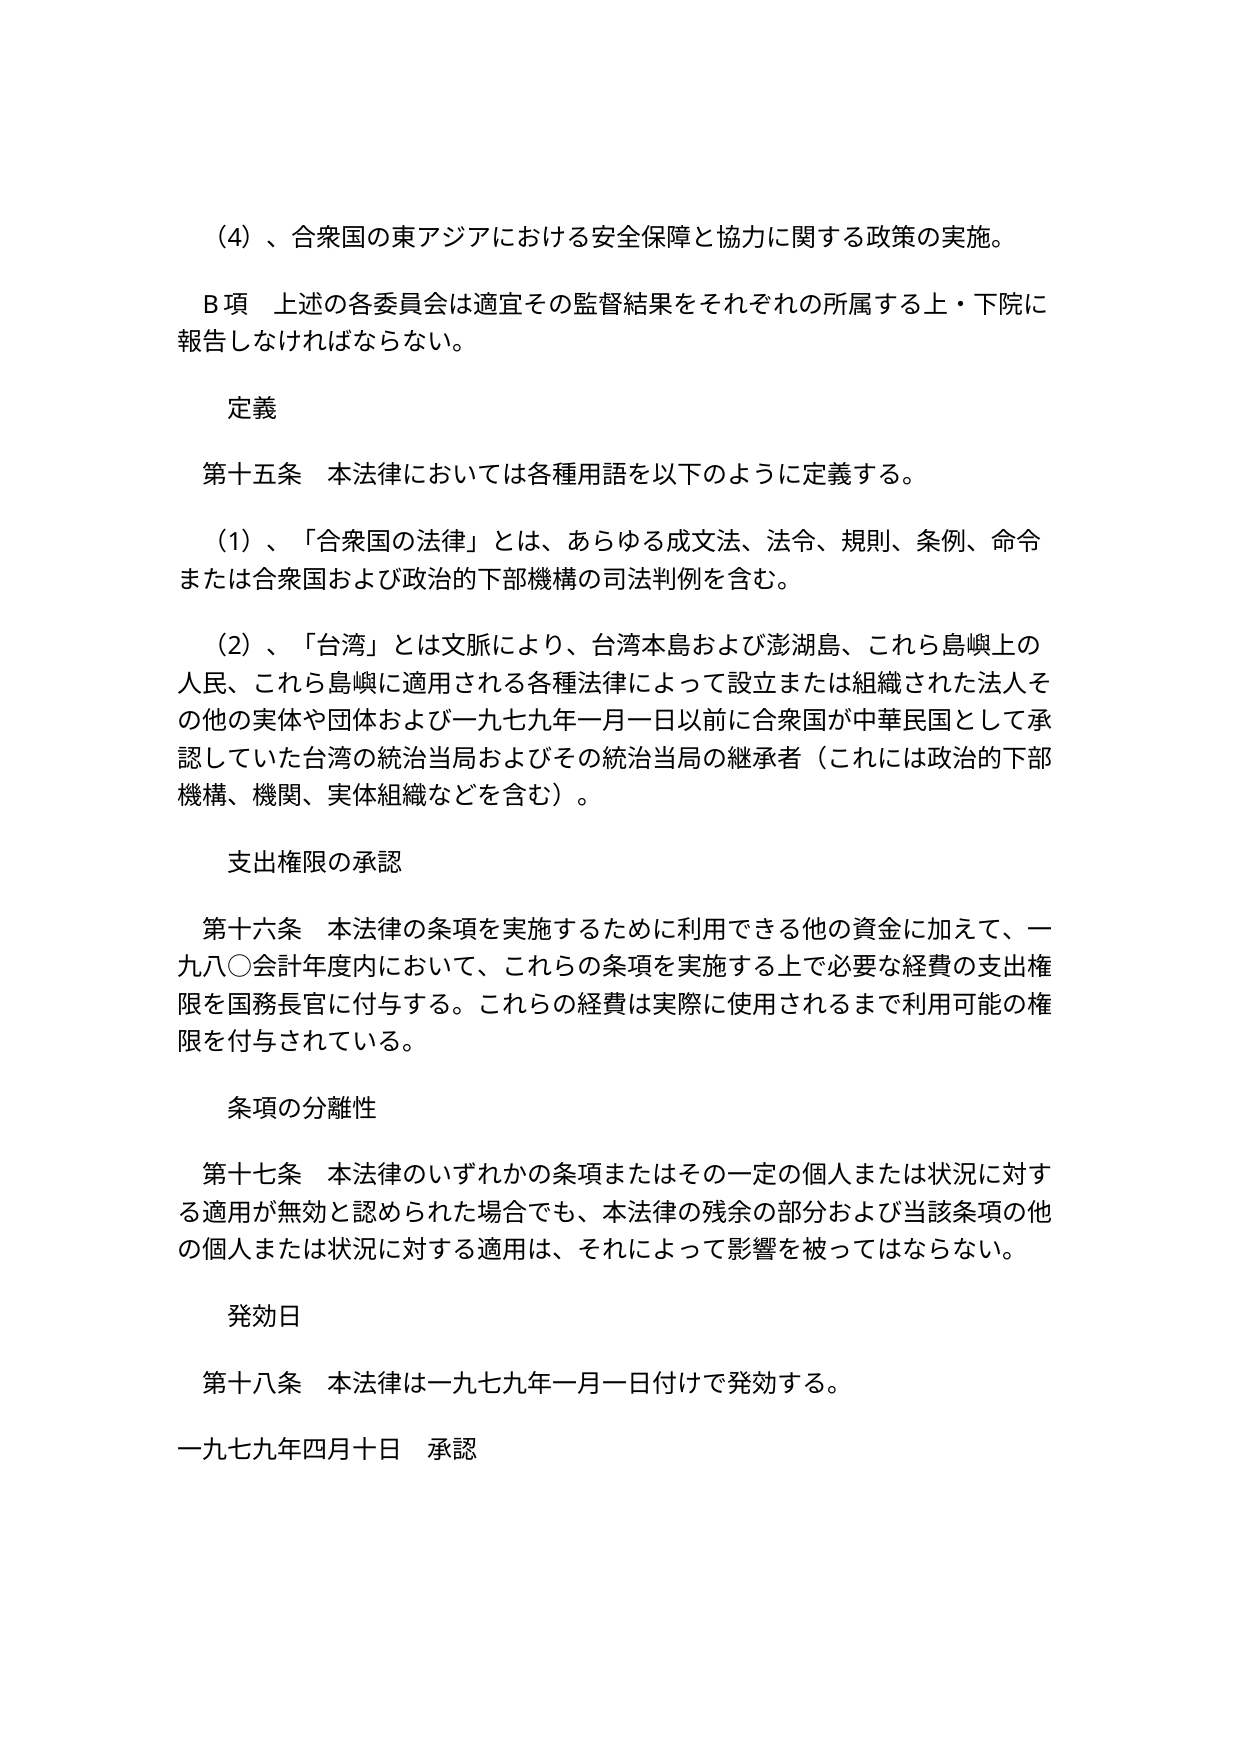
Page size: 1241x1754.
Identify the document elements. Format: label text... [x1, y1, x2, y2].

text 支出権限の承認 [177, 842, 1063, 879]
text （2）、「台湾」とは文脈により、台湾本島および澎湖島、これら島嶼上の人民、これら島嶼に適用される各種法律によって設立または組織された法人その他の実体や団体および一九七九年一月一日以前に合衆国が中華民国として承認していた台湾の統治当局およびその統治当局の継承者（これには政治的下部機構、機関、実体組織などを含む）。 [177, 625, 1063, 813]
text 第十八条 本法律は一九七九年一月一日付けで発効する。 [177, 1363, 1063, 1400]
text 一九七九年四月十日 承認 [177, 1429, 1063, 1467]
text 定義 [177, 388, 1063, 425]
text B項 上述の各委員会は適宜その監督結果をそれぞれの所属する上・下院に報告しなければならない。 [177, 283, 1063, 358]
text （1）、「合衆国の法律」とは、あらゆる成文法、法令、規則、条例、命令または合衆国および政治的下部機構の司法判例を含む。 [177, 521, 1063, 596]
text （4）、合衆国の東アジアにおける安全保障と協力に関する政策の実施。 [177, 217, 1063, 254]
text 条項の分離性 [177, 1088, 1063, 1125]
text 第十七条 本法律のいずれかの条項またはその一定の個人または状況に対する適用が無効と認められた場合でも、本法律の残余の部分および当該条項の他の個人または状況に対する適用は、それによって影響を被ってはならない。 [177, 1154, 1063, 1267]
text 第十五条 本法律においては各種用語を以下のように定義する。 [177, 454, 1063, 492]
text 第十六条 本法律の条項を実施するために利用できる他の資金に加えて、一九八○会計年度内において、これらの条項を実施する上で必要な経費の支出権限を国務長官に付与する。これらの経費は実際に使用されるまで利用可能の権限を付与されている。 [177, 908, 1063, 1058]
text 発効日 [177, 1296, 1063, 1333]
